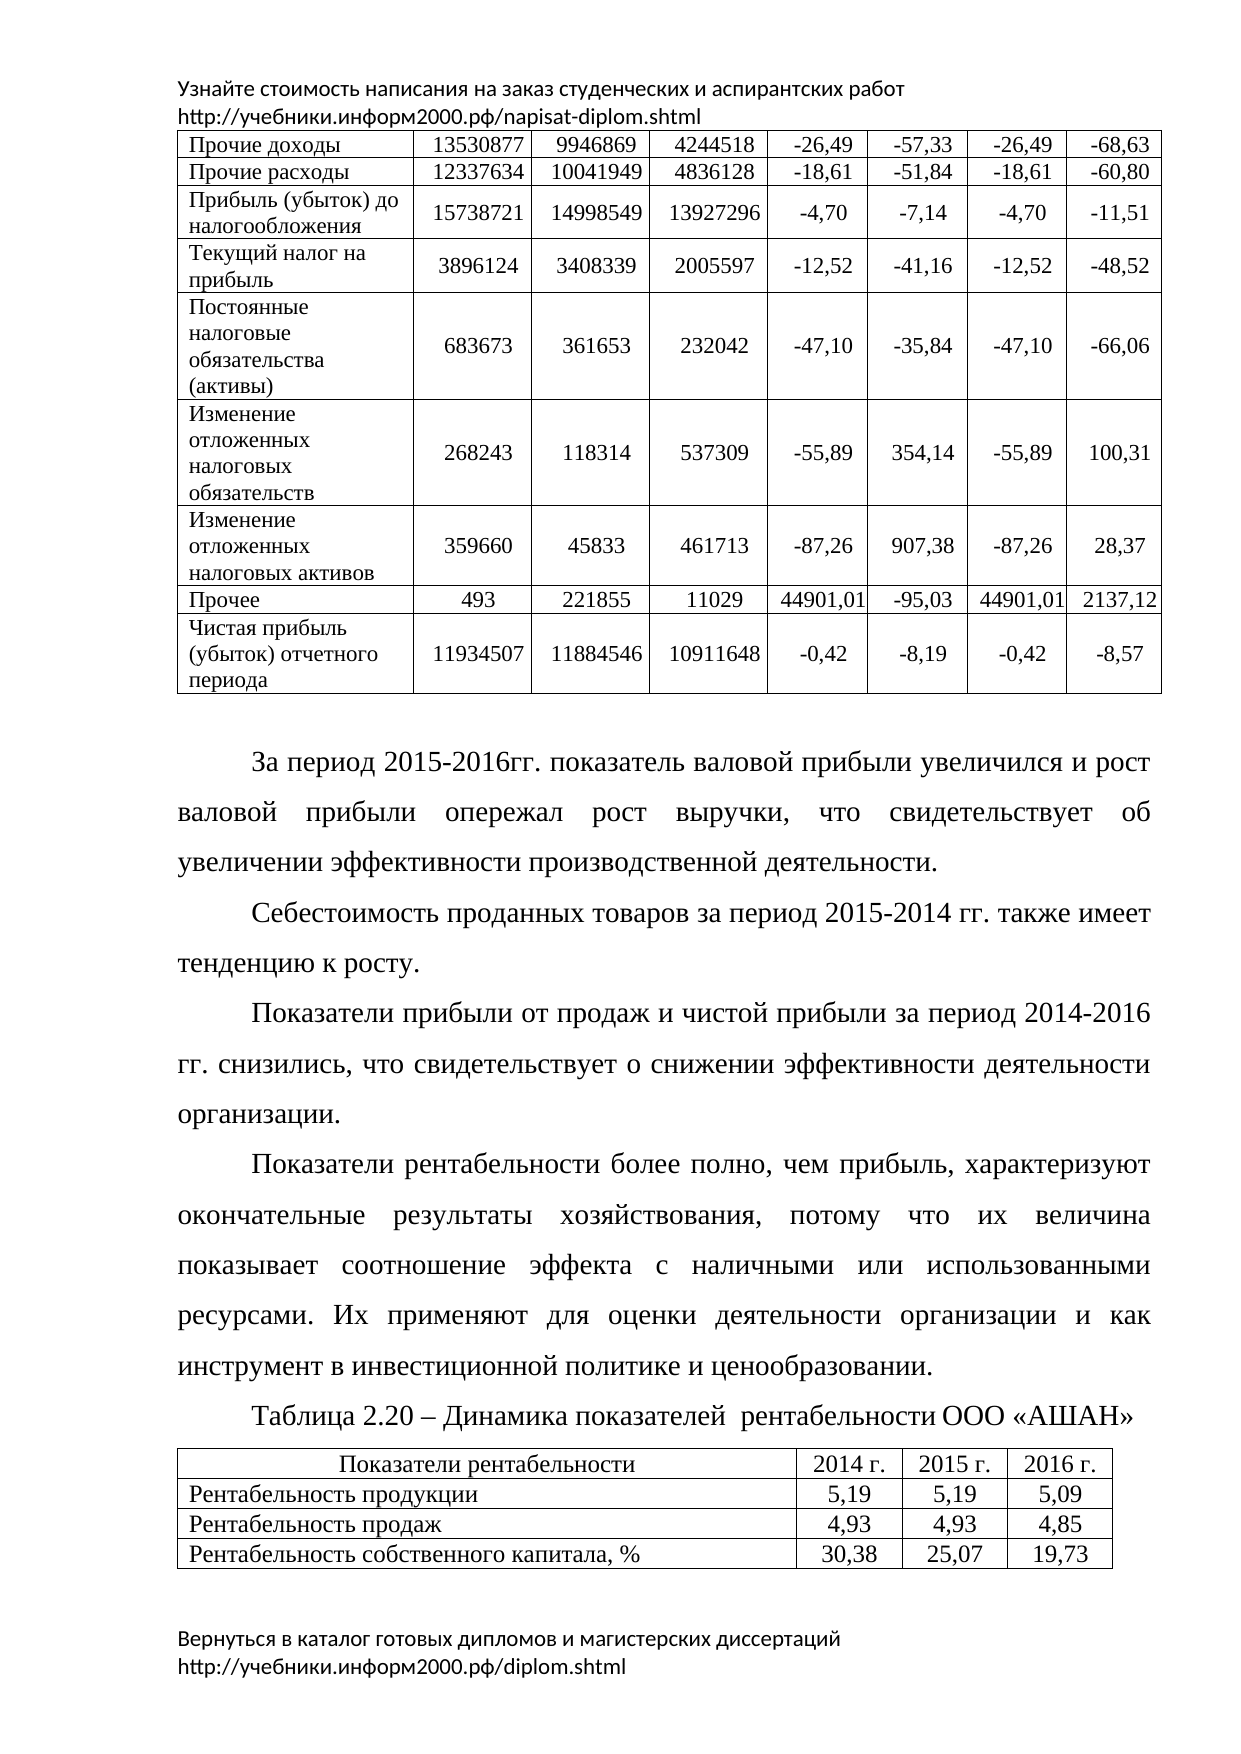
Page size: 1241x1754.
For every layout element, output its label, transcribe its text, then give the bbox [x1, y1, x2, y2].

table_cell 44901,01 [768, 586, 867, 612]
table_cell 13927296 [650, 186, 767, 238]
table_cell -26,49 [968, 131, 1066, 157]
table_cell Изменение отложенных налоговых обязательств [178, 400, 413, 505]
table_cell -47,10 [968, 293, 1066, 398]
table_cell Чистая прибыль (убыток) отчетного периода [178, 614, 413, 693]
table_cell -51,84 [868, 158, 967, 184]
table_cell -8,19 [868, 614, 967, 693]
table_header 2014 г. [797, 1449, 902, 1478]
table_cell -66,06 [1067, 293, 1161, 398]
table_cell 4,93 [903, 1509, 1007, 1538]
table_cell 5,09 [1008, 1479, 1112, 1508]
text За период 2015-2016гг. показатель валовой прибыли увеличился и рост валовой прибыли опережал рост выручки, что свидетельствует об увеличении эффективности производственной деятельности. [177, 744, 1152, 878]
table_cell Изменение отложенных налоговых активов [178, 506, 413, 585]
table_cell -4,70 [768, 186, 867, 238]
table_cell 11934507 [414, 614, 531, 693]
table_cell -57,33 [868, 131, 967, 157]
table_cell -0,42 [968, 614, 1066, 693]
table_cell -35,84 [868, 293, 967, 398]
table_cell 493 [414, 586, 531, 612]
table_cell 354,14 [868, 400, 967, 505]
table_cell -95,03 [868, 586, 967, 612]
table_cell 4244518 [650, 131, 767, 157]
table_cell 907,38 [868, 506, 967, 585]
table_cell -55,89 [968, 400, 1066, 505]
table_cell 5,19 [903, 1479, 1007, 1508]
table_cell Прочие доходы [178, 131, 413, 157]
table_cell -48,52 [1067, 239, 1161, 292]
table_cell 13530877 [414, 131, 531, 157]
table_cell 268243 [414, 400, 531, 505]
table_cell 28,37 [1067, 506, 1161, 585]
table_cell 359660 [414, 506, 531, 585]
table_cell 3896124 [414, 239, 531, 292]
table_cell 5,19 [797, 1479, 902, 1508]
table_cell Текущий налог на прибыль [178, 239, 413, 292]
table_cell 4836128 [650, 158, 767, 184]
table_cell 118314 [532, 400, 649, 505]
table_cell -4,70 [968, 186, 1066, 238]
table_cell -18,61 [968, 158, 1066, 184]
table_cell -12,52 [768, 239, 867, 292]
table_cell 221855 [532, 586, 649, 612]
table_cell 25,07 [903, 1539, 1007, 1567]
table_cell Рентабельность собственного капитала, % [178, 1539, 796, 1567]
table_header Показатели рентабельности [178, 1449, 796, 1478]
text Показатели прибыли от продаж и чистой прибыли за период 2014-2016 гг. снизились, что свидетельствует о снижении эффективности деятельности организации. [177, 996, 1152, 1130]
table_cell Прочее [178, 586, 413, 612]
table_cell 14998549 [532, 186, 649, 238]
table_cell -87,26 [768, 506, 867, 585]
table_cell 361653 [532, 293, 649, 398]
table_cell 15738721 [414, 186, 531, 238]
table_cell 11029 [650, 586, 767, 612]
table_cell Рентабельность продаж [178, 1509, 796, 1538]
table_cell -26,49 [768, 131, 867, 157]
table_cell Постоянные налоговые обязательства (активы) [178, 293, 413, 398]
table_cell -55,89 [768, 400, 867, 505]
table_cell 10041949 [532, 158, 649, 184]
table_cell 12337634 [414, 158, 531, 184]
table_cell Прочие расходы [178, 158, 413, 184]
table_cell 4,93 [797, 1509, 902, 1538]
table_header 2015 г. [903, 1449, 1007, 1478]
table_cell -7,14 [868, 186, 967, 238]
table_cell 2005597 [650, 239, 767, 292]
text Таблица 2.20 – Динамика показателей рентабельности ООО «АШАН» [177, 1398, 1152, 1432]
table_header 2016 г. [1008, 1449, 1112, 1478]
text Показатели рентабельности более полно, чем прибыль, характеризуют окончательные результаты хозяйствования, потому что их величина показывает соотношение эффекта с наличными или использованными ресурсами. Их применяют для оценки деятельности организации и как инструмент в инвестиционной политике и ценообразовании. [177, 1146, 1152, 1381]
table_cell -87,26 [968, 506, 1066, 585]
table_cell -18,61 [768, 158, 867, 184]
table_cell 2137,12 [1067, 586, 1161, 612]
table_cell 9946869 [532, 131, 649, 157]
table_cell 11884546 [532, 614, 649, 693]
table_cell Прибыль (убыток) до налогообложения [178, 186, 413, 238]
table_cell 232042 [650, 293, 767, 398]
table_cell 30,38 [797, 1539, 902, 1567]
table_cell 44901,01 [968, 586, 1066, 612]
table_cell -12,52 [968, 239, 1066, 292]
table_cell -8,57 [1067, 614, 1161, 693]
text Себестоимость проданных товаров за период 2015-2014 гг. также имеет тенденцию к росту. [177, 895, 1152, 979]
table_cell -68,63 [1067, 131, 1161, 157]
table_cell 683673 [414, 293, 531, 398]
table_cell 3408339 [532, 239, 649, 292]
table_cell 45833 [532, 506, 649, 585]
table_cell -0,42 [768, 614, 867, 693]
table_cell -41,16 [868, 239, 967, 292]
table_cell 19,73 [1008, 1539, 1112, 1567]
table_cell 461713 [650, 506, 767, 585]
table_cell Рентабельность продукции [178, 1479, 796, 1508]
table_cell 537309 [650, 400, 767, 505]
table_cell -11,51 [1067, 186, 1161, 238]
table_cell -47,10 [768, 293, 867, 398]
table_cell 4,85 [1008, 1509, 1112, 1538]
table_cell 100,31 [1067, 400, 1161, 505]
table_cell 10911648 [650, 614, 767, 693]
table_cell -60,80 [1067, 158, 1161, 184]
